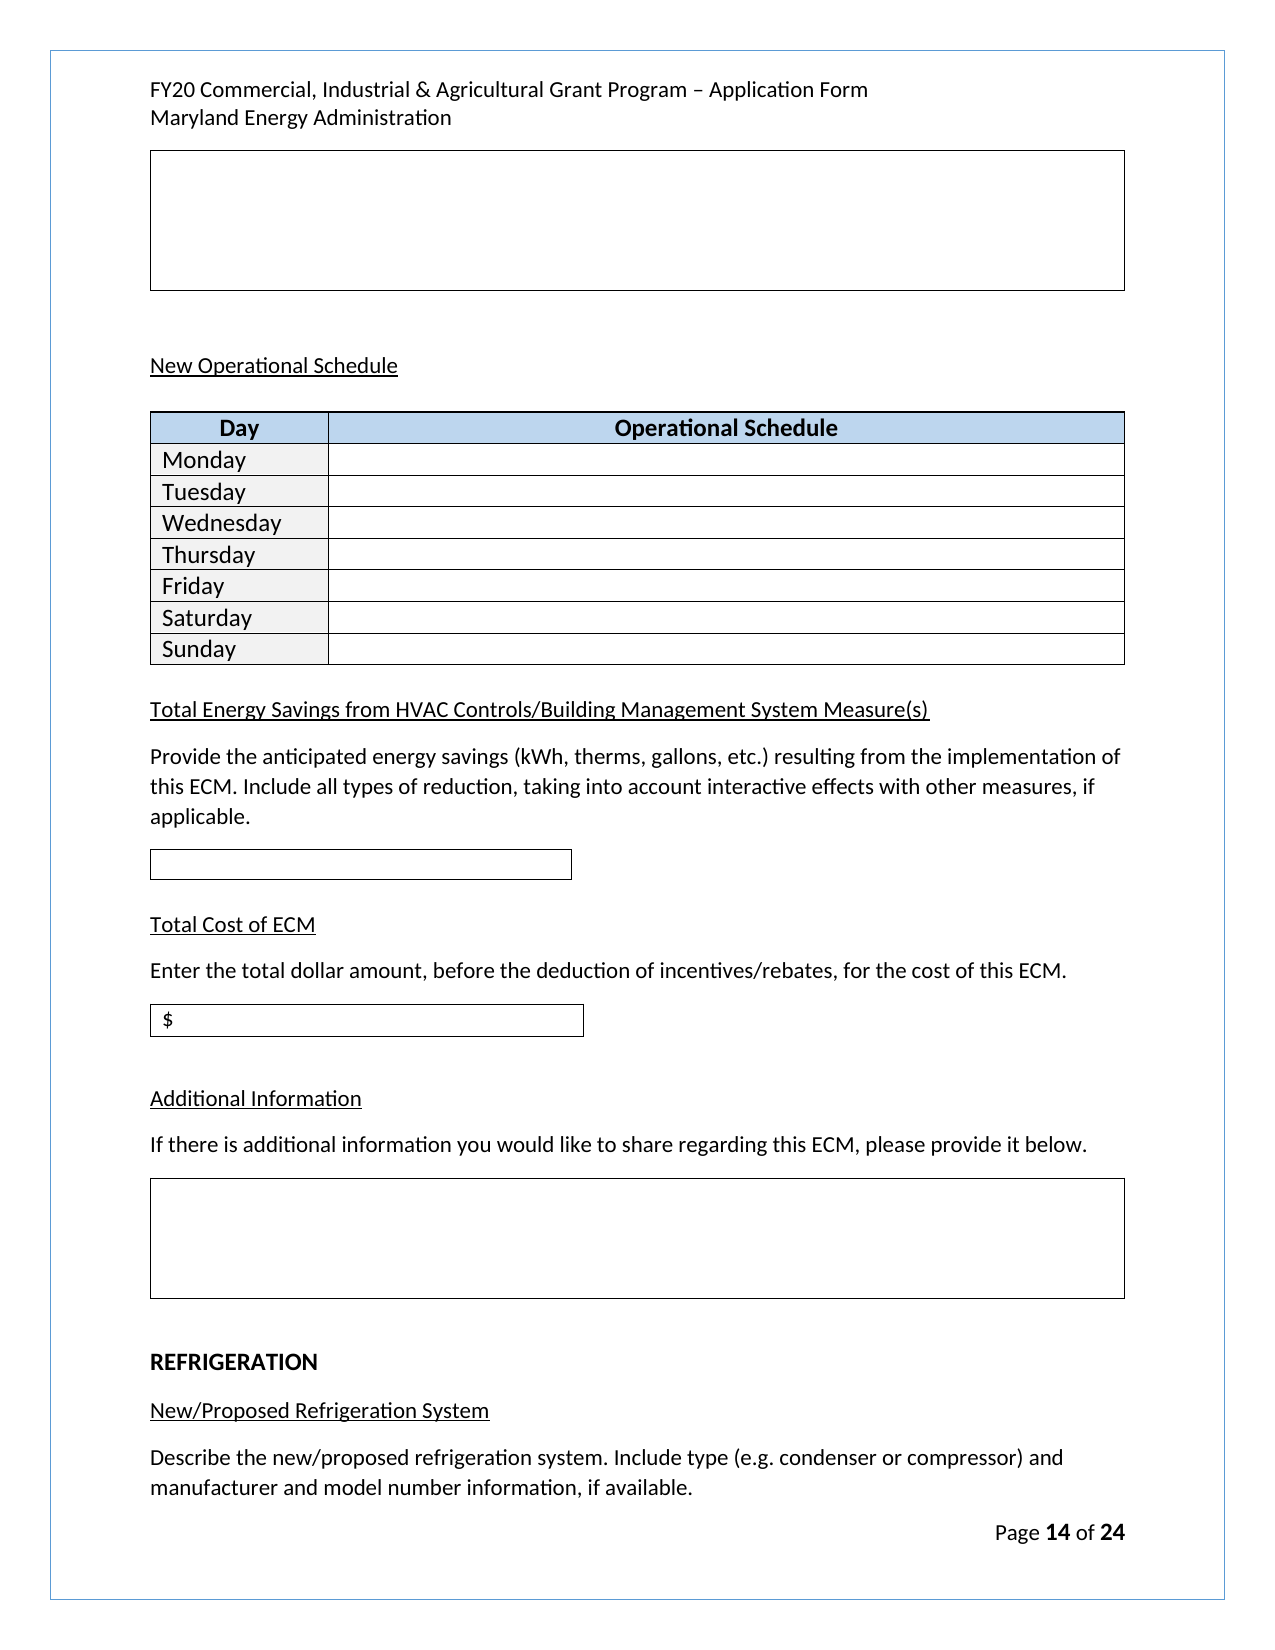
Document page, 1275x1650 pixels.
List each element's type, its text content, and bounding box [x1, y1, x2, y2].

table_cell Monday [151, 444, 328, 474]
table_cell [329, 602, 1124, 632]
table_cell [329, 539, 1124, 569]
text New Operational Schedule [150, 351, 1125, 409]
table_cell Wednesday [151, 507, 328, 538]
text Provide the anticipated energy savings (kWh, therms, gallons, etc.) resulting from the implementation of this ECM. Include all types of reduction, taking into account interactive effects with other measures, if applicable. [150, 742, 1125, 831]
table_header $ [151, 1005, 583, 1036]
text REFRIGERATION [150, 1346, 1125, 1377]
table_cell [329, 634, 1124, 664]
table_cell Friday [151, 570, 328, 601]
table_header Operational Schedule [329, 413, 1124, 443]
table_cell [329, 570, 1124, 601]
table_cell [329, 507, 1124, 538]
text Additional Information [150, 1084, 1125, 1112]
table_header [151, 850, 571, 878]
table_cell [329, 444, 1124, 474]
table_header [151, 151, 1124, 289]
text If there is additional information you would like to share regarding this ECM, please provide it below. [150, 1131, 1125, 1158]
table_cell [329, 476, 1124, 506]
text Describe the new/proposed refrigeration system. Include type (e.g. condenser or compressor) and manufacturer and model number information, if available. [150, 1443, 1125, 1501]
table_header [151, 1179, 1124, 1298]
text Enter the total dollar amount, before the deduction of incentives/rebates, for the cost of this ECM. [150, 957, 1125, 984]
table_cell Sunday [151, 634, 328, 664]
table_cell Saturday [151, 602, 328, 632]
text Total Cost of ECM [150, 879, 1125, 938]
table_header Day [151, 413, 328, 443]
text Total Energy Savings from HVAC Controls/Building Management System Measure(s) [150, 695, 1125, 723]
table_cell Tuesday [151, 476, 328, 506]
text New/Proposed Refrigeration System [150, 1396, 1125, 1424]
table_cell Thursday [151, 539, 328, 569]
